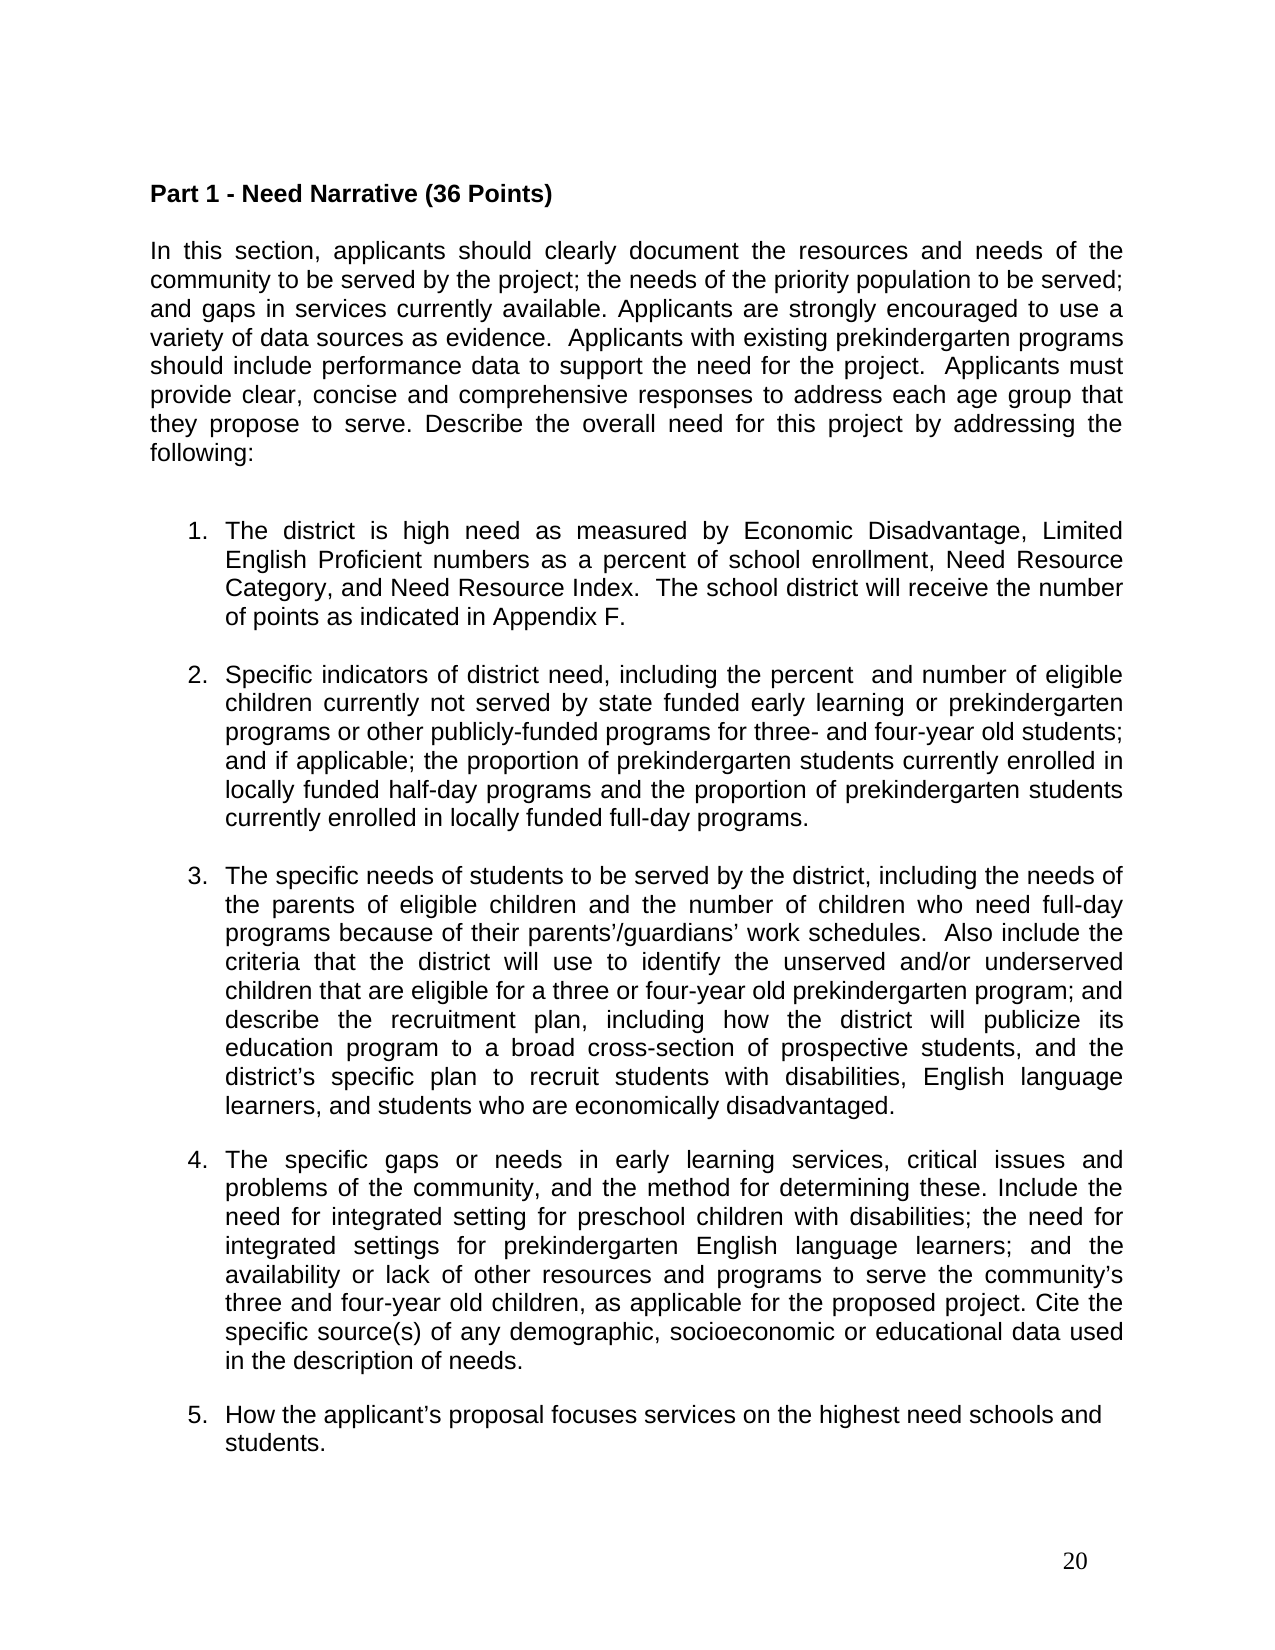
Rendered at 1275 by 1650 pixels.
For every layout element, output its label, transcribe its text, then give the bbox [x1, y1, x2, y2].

list How the applicant’s proposal focuses services on the highest need schools and students. [187, 1399, 1125, 1457]
list The district is high need as measured by Economic Disadvantage, Limited English Proficient numbers as a percent of school enrollment, Need Resource Category, and Need Resource Index. The school district will receive the number of points as indicated in Appendix F. [187, 516, 1125, 631]
text In this section, applicants should clearly document the resources and needs of the community to be served by the project; the needs of the priority population to be served; and gaps in services currently available. Applicants are strongly encouraged to use a variety of data sources as evidence. Applicants with existing prekindergarten programs should include performance data to support the need for the project. Applicants must provide clear, concise and comprehensive responses to address each age group that they propose to serve. Describe the overall need for this project by addressing the following: [150, 236, 1125, 466]
list The specific gaps or needs in early learning services, critical issues and problems of the community, and the method for determining these. Include the need for integrated setting for preschool children with disabilities; the need for integrated settings for prekindergarten English language learners; and the availability or lack of other resources and programs to serve the community’s three and four-year old children, as applicable for the proposed project. Cite the specific source(s) of any demographic, socioeconomic or educational data used in the description of needs. [187, 1144, 1125, 1374]
list Specific indicators of district need, including the percent and number of eligible children currently not served by state funded early learning or prekindergarten programs or other publicly-funded programs for three- and four-year old students; and if applicable; the proportion of prekindergarten students currently enrolled in locally funded half-day programs and the proportion of prekindergarten students currently enrolled in locally funded full-day programs. [187, 659, 1125, 832]
text Part 1 - Need Narrative (36 Points) [150, 179, 1125, 207]
list The specific needs of students to be served by the district, including the needs of the parents of eligible children and the number of children who need full-day programs because of their parents’/guardians’ work schedules. Also include the criteria that the district will use to identify the unserved and/or underserved children that are eligible for a three or four-year old prekindergarten program; and describe the recruitment plan, including how the district will publicize its education program to a broad cross-section of prospective students, and the district’s specific plan to recruit students with disabilities, English language learners, and students who are economically disadvantaged. [187, 861, 1125, 1119]
